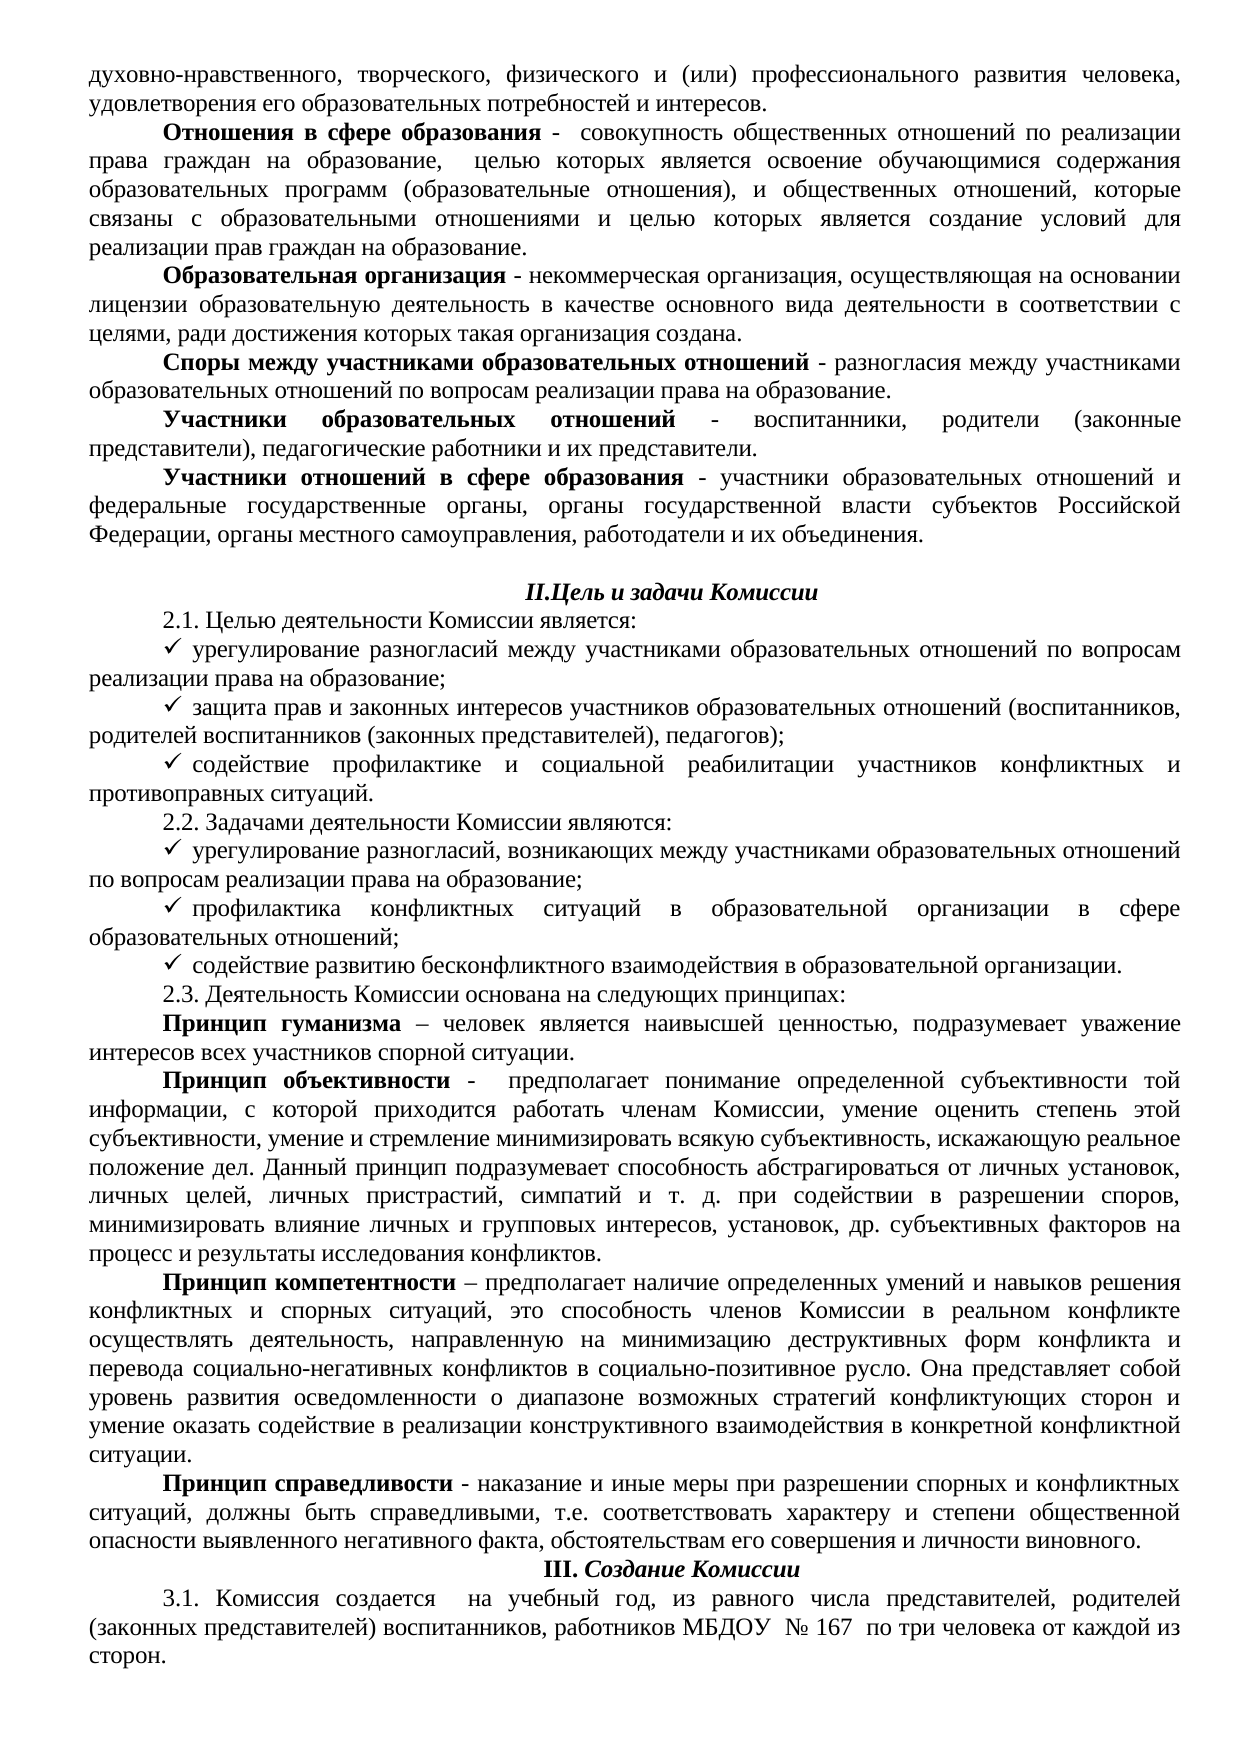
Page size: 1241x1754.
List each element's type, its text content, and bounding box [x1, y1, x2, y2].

text Принцип компетентности – предполагает наличие определенных умений и навыков решения конфликтных и спорных ситуаций, это способность членов Комиссии в реальном конфликте осуществлять деятельность, направленную на минимизацию деструктивных форм конфликта и перевода социально-негативных конфликтов в социально-позитивное русло. Она представляет собой уровень развития осведомленности о диапазоне возможных стратегий конфликтующих сторон и умение оказать содействие в реализации конструктивного взаимодействия в конкретной конфликтной ситуации. [89, 1267, 1181, 1468]
text Образовательная организация - некоммерческая организация, осуществляющая на основании лицензии образовательную деятельность в качестве основного вида деятельности в соответствии с целями, ради достижения которых такая организация создана. [89, 260, 1181, 347]
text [89, 59, 1181, 117]
text Участники образовательных отношений - воспитанники, родители (законные представители), педагогические работники и их представители. [89, 404, 1181, 462]
list урегулирование разногласий между участниками образовательных отношений по вопросам реализации права на образование; [89, 634, 1181, 692]
text Участники отношений в сфере образования - участники образовательных отношений и федеральные государственные органы, органы государственной власти субъектов Российской Федерации, органы местного самоуправления, работодатели и их объединения. [89, 462, 1181, 548]
list профилактика конфликтных ситуаций в образовательной организации в сфере образовательных отношений; [89, 893, 1181, 950]
list содействие профилактике и социальной реабилитации участников конфликтных и противоправных ситуаций. [89, 749, 1181, 807]
list содействие развитию бесконфликтного взаимодействия в образовательной организации. [89, 950, 1181, 979]
text Принцип гуманизма – человек является наивысшей ценностью, подразумевает уважение интересов всех участников спорной ситуации. [89, 1008, 1181, 1065]
list защита прав и законных интересов участников образовательных отношений (воспитанников, родителей воспитанников (законных представителей), педагогов); [89, 692, 1181, 749]
text Отношения в сфере образования - совокупность общественных отношений по реализации права граждан на образование, целью которых является освоение обучающимися содержания образовательных программ (образовательные отношения), и общественных отношений, которые связаны с образовательными отношениями и целью которых является создание условий для реализации прав граждан на образование. [89, 117, 1181, 260]
text 3.1. Комиссия создается на учебный год, из равного числа представителей, родителей (законных представителей) воспитанников, работников МБДОУ № 167 по три человека от каждой из сторон. [89, 1583, 1181, 1669]
text Принцип объективности - предполагает понимание определенной субъективности той информации, с которой приходится работать членам Комиссии, умение оценить степень этой субъективности, умение и стремление минимизировать всякую субъективность, искажающую реальное положение дел. Данный принцип подразумевает способность абстрагироваться от личных установок, личных целей, личных пристрастий, симпатий и т. д. при содействии в разрешении споров, минимизировать влияние личных и групповых интересов, установок, др. субъективных факторов на процесс и результаты исследования конфликтов. [89, 1065, 1181, 1267]
text Принцип справедливости - наказание и иные меры при разрешении спорных и конфликтных ситуаций, должны быть справедливыми, т.е. соответствовать характеру и степени общественной опасности выявленного негативного факта, обстоятельствам его совершения и личности виновного. [89, 1468, 1181, 1554]
text III. Создание Комиссии [89, 1554, 1181, 1583]
text Споры между участниками образовательных отношений - разногласия между участниками образовательных отношений по вопросам реализации права на образование. [89, 347, 1181, 404]
text II.Цель и задачи Комиссии [89, 577, 1181, 605]
text 2.3. Деятельность Комиссии основана на следующих принципах: [89, 979, 1181, 1008]
text 2.2. Задачами деятельности Комиссии являются: [89, 807, 1181, 835]
list урегулирование разногласий, возникающих между участниками образовательных отношений по вопросам реализации права на образование; [89, 835, 1181, 893]
text 2.1. Целью деятельности Комиссии является: [89, 605, 1181, 634]
